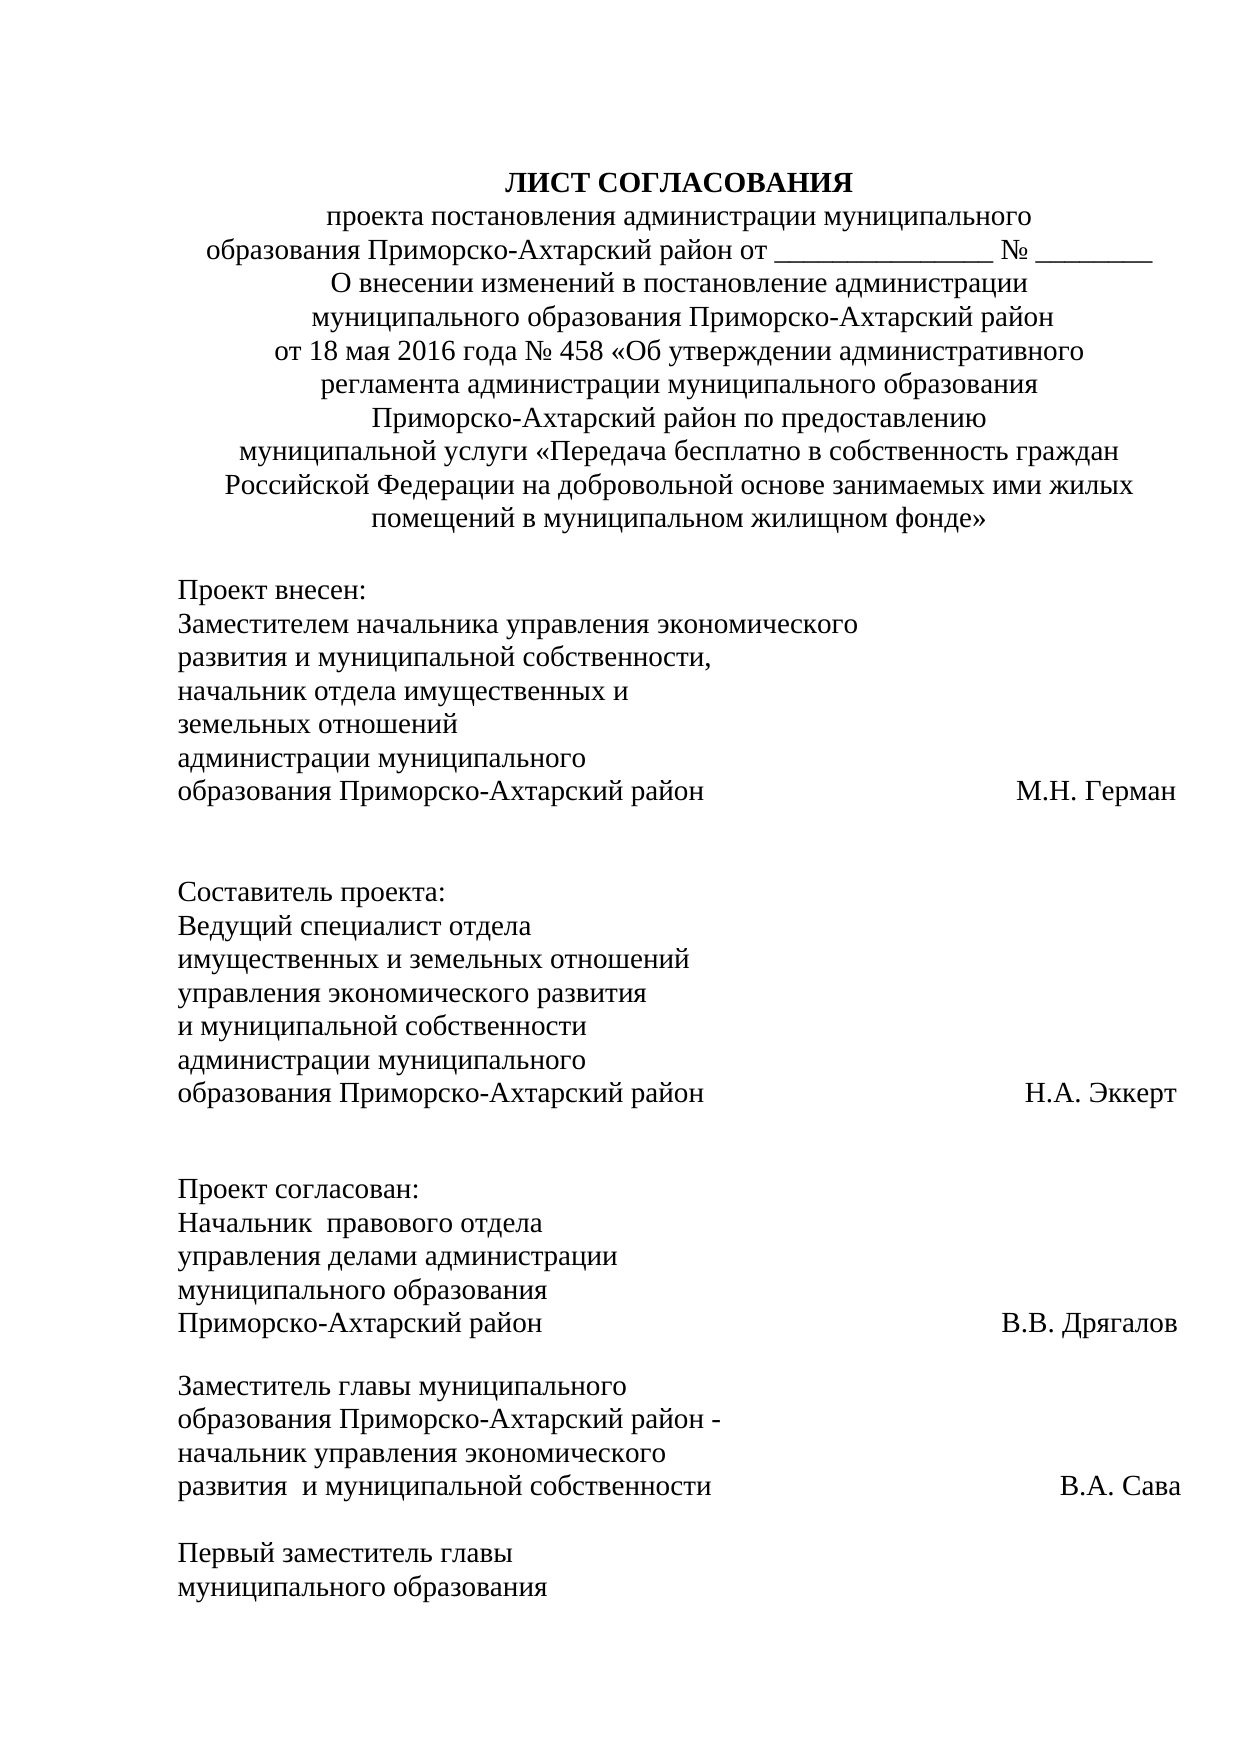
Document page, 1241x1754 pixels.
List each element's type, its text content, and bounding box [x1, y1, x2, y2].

text проекта постановления администрации муниципального [177, 198, 1181, 232]
text Проект внесен: [177, 572, 1181, 606]
text земельных отношений [177, 706, 1181, 740]
text Начальник правового отдела [177, 1205, 1181, 1238]
text Первый заместитель главы [177, 1535, 1181, 1569]
text регламента администрации муниципального образования [177, 366, 1181, 400]
text ЛИСТ СОГЛАСОВАНИЯ [177, 165, 1181, 198]
text начальник отдела имущественных и [177, 673, 1181, 706]
text администрации муниципального [177, 740, 1181, 773]
text управления делами администрации [177, 1238, 1181, 1272]
text О внесении изменений в постановление администрации [177, 266, 1181, 299]
text управления экономического развития [177, 975, 1181, 1008]
text начальник управления экономического [177, 1435, 1181, 1468]
text Проект согласован: [177, 1171, 1181, 1205]
text Ведущий специалист отдела [177, 908, 1181, 941]
text и муниципальной собственности [177, 1008, 1181, 1042]
text администрации муниципального [177, 1042, 1181, 1075]
text развития и муниципальной собственности, [177, 639, 1181, 673]
text образования Приморско-Ахтарский район Н.А. Эккерт [177, 1075, 1181, 1109]
text образования Приморско-Ахтарский район М.Н. Герман [177, 773, 1181, 807]
text Приморско-Ахтарский район по предоставлению [177, 400, 1181, 433]
text муниципального образования Приморско-Ахтарский район [177, 299, 1181, 333]
text от 18 мая 2016 года № 458 «Об утверждении административного [177, 333, 1181, 366]
text образования Приморско-Ахтарский район - [177, 1401, 1181, 1435]
text Составитель проекта: [177, 874, 1181, 908]
text муниципальной услуги «Передача бесплатно в собственность граждан Российской Федерации на добровольной основе занимаемых ими жилых помещений в муниципальном жилищном фонде» [177, 433, 1181, 534]
text имущественных и земельных отношений [177, 941, 1181, 975]
text развития и муниципальной собственности В.А. Сава [177, 1468, 1181, 1502]
text образования Приморско-Ахтарский район от _______________ № ________ [177, 232, 1181, 266]
text муниципального образования [177, 1272, 1181, 1305]
text Приморско-Ахтарский район В.В. Дрягалов [177, 1305, 1181, 1339]
text Заместитель главы муниципального [177, 1368, 1181, 1401]
text Заместителем начальника управления экономического [177, 606, 1181, 639]
text муниципального образования [177, 1569, 1181, 1602]
